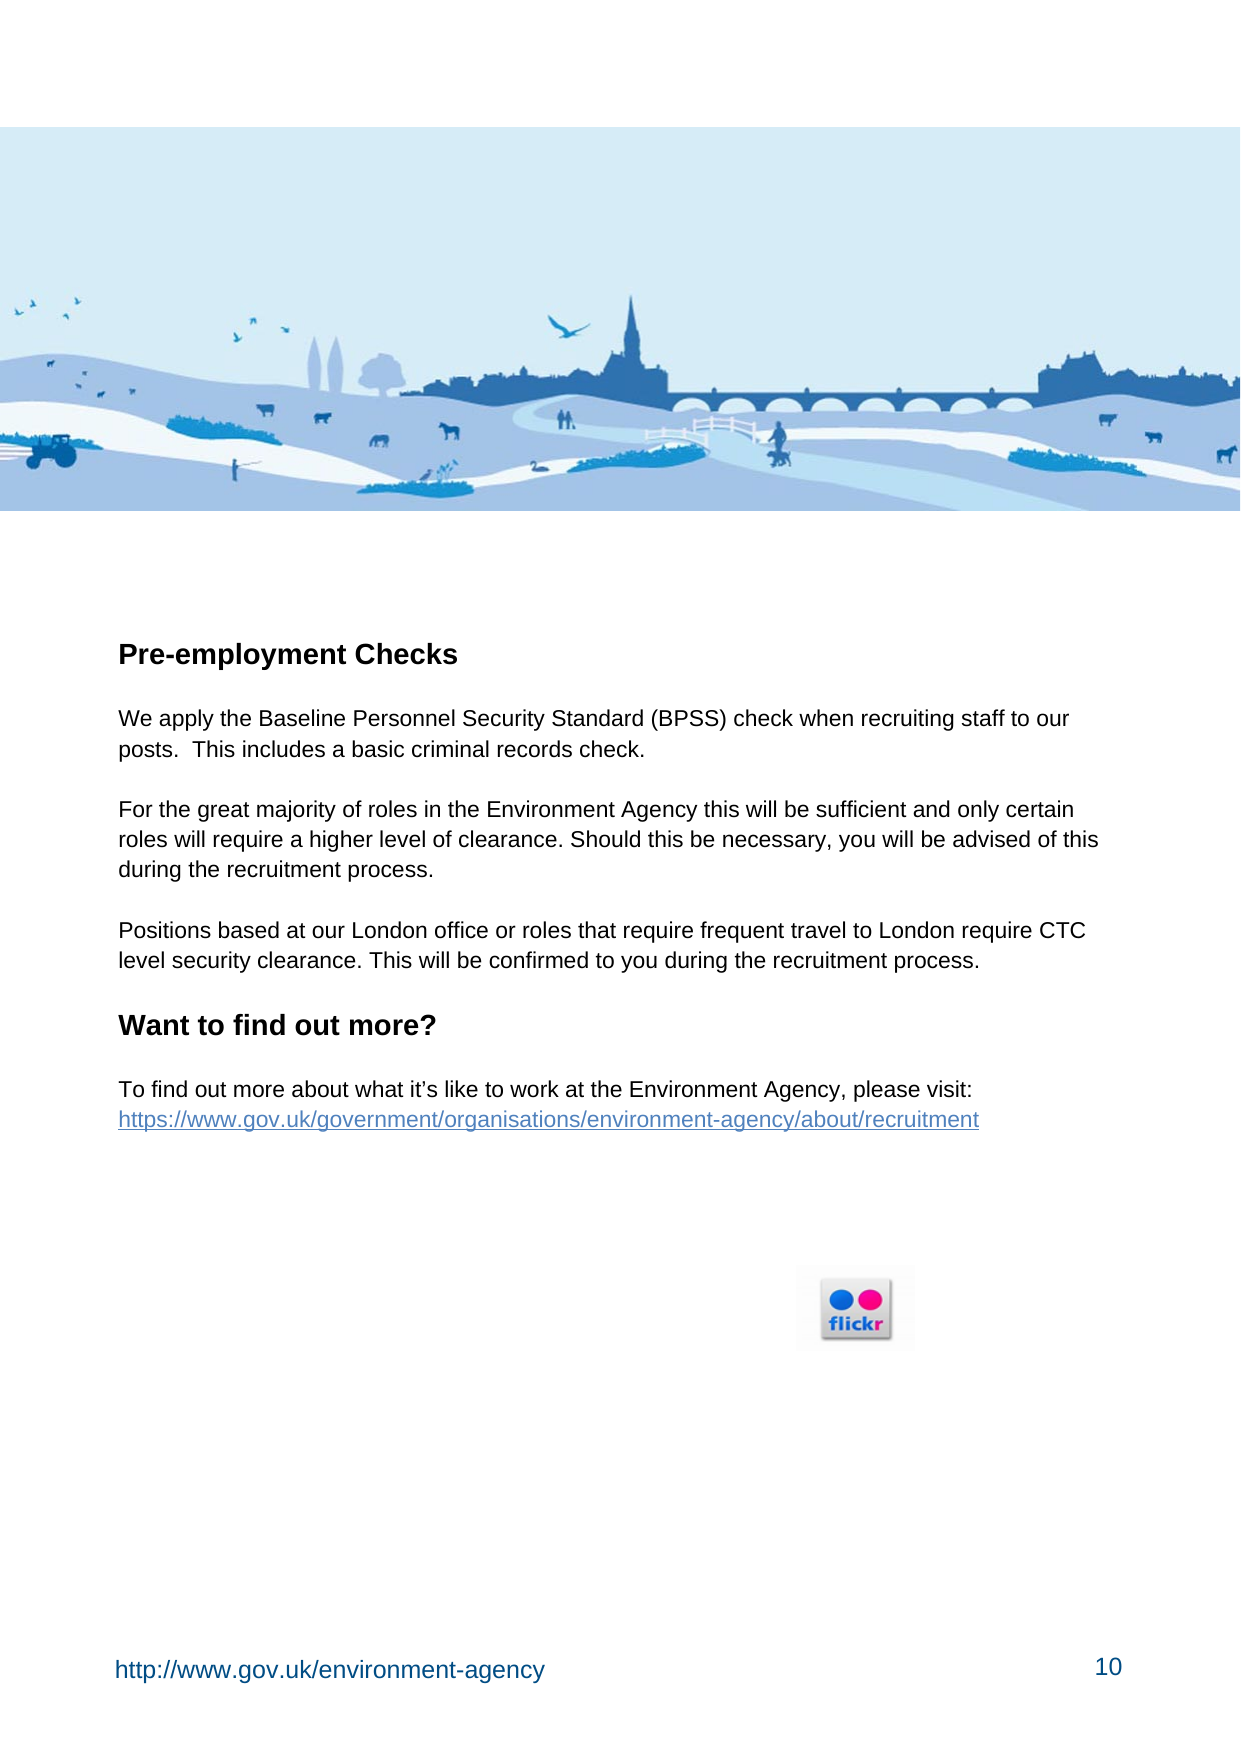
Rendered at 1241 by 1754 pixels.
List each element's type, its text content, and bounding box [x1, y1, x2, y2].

text We apply the Baseline Personnel Security Standard (BPSS) check when recruiting staff to our posts. This includes a basic criminal records check. [118, 705, 1122, 762]
text Positions based at our London office or roles that require frequent travel to London require CTC level security clearance. This will be confirmed to you during the recruitment process. [118, 917, 1122, 973]
text To find out more about what it’s like to work at the Environment Agency, please visit: https://www.gov.uk/government/organisations/environment-agency/about/recruitment [118, 1076, 1122, 1133]
picture [0, 127, 1241, 511]
text For the great majority of roles in the Environment Agency this will be sufficient and only certain roles will require a higher level of clearance. Should this be necessary, you will be advised of this during the recruitment process. [118, 796, 1122, 883]
text Pre-employment Checks [118, 637, 1122, 670]
text Want to find out more? [118, 1007, 1122, 1041]
